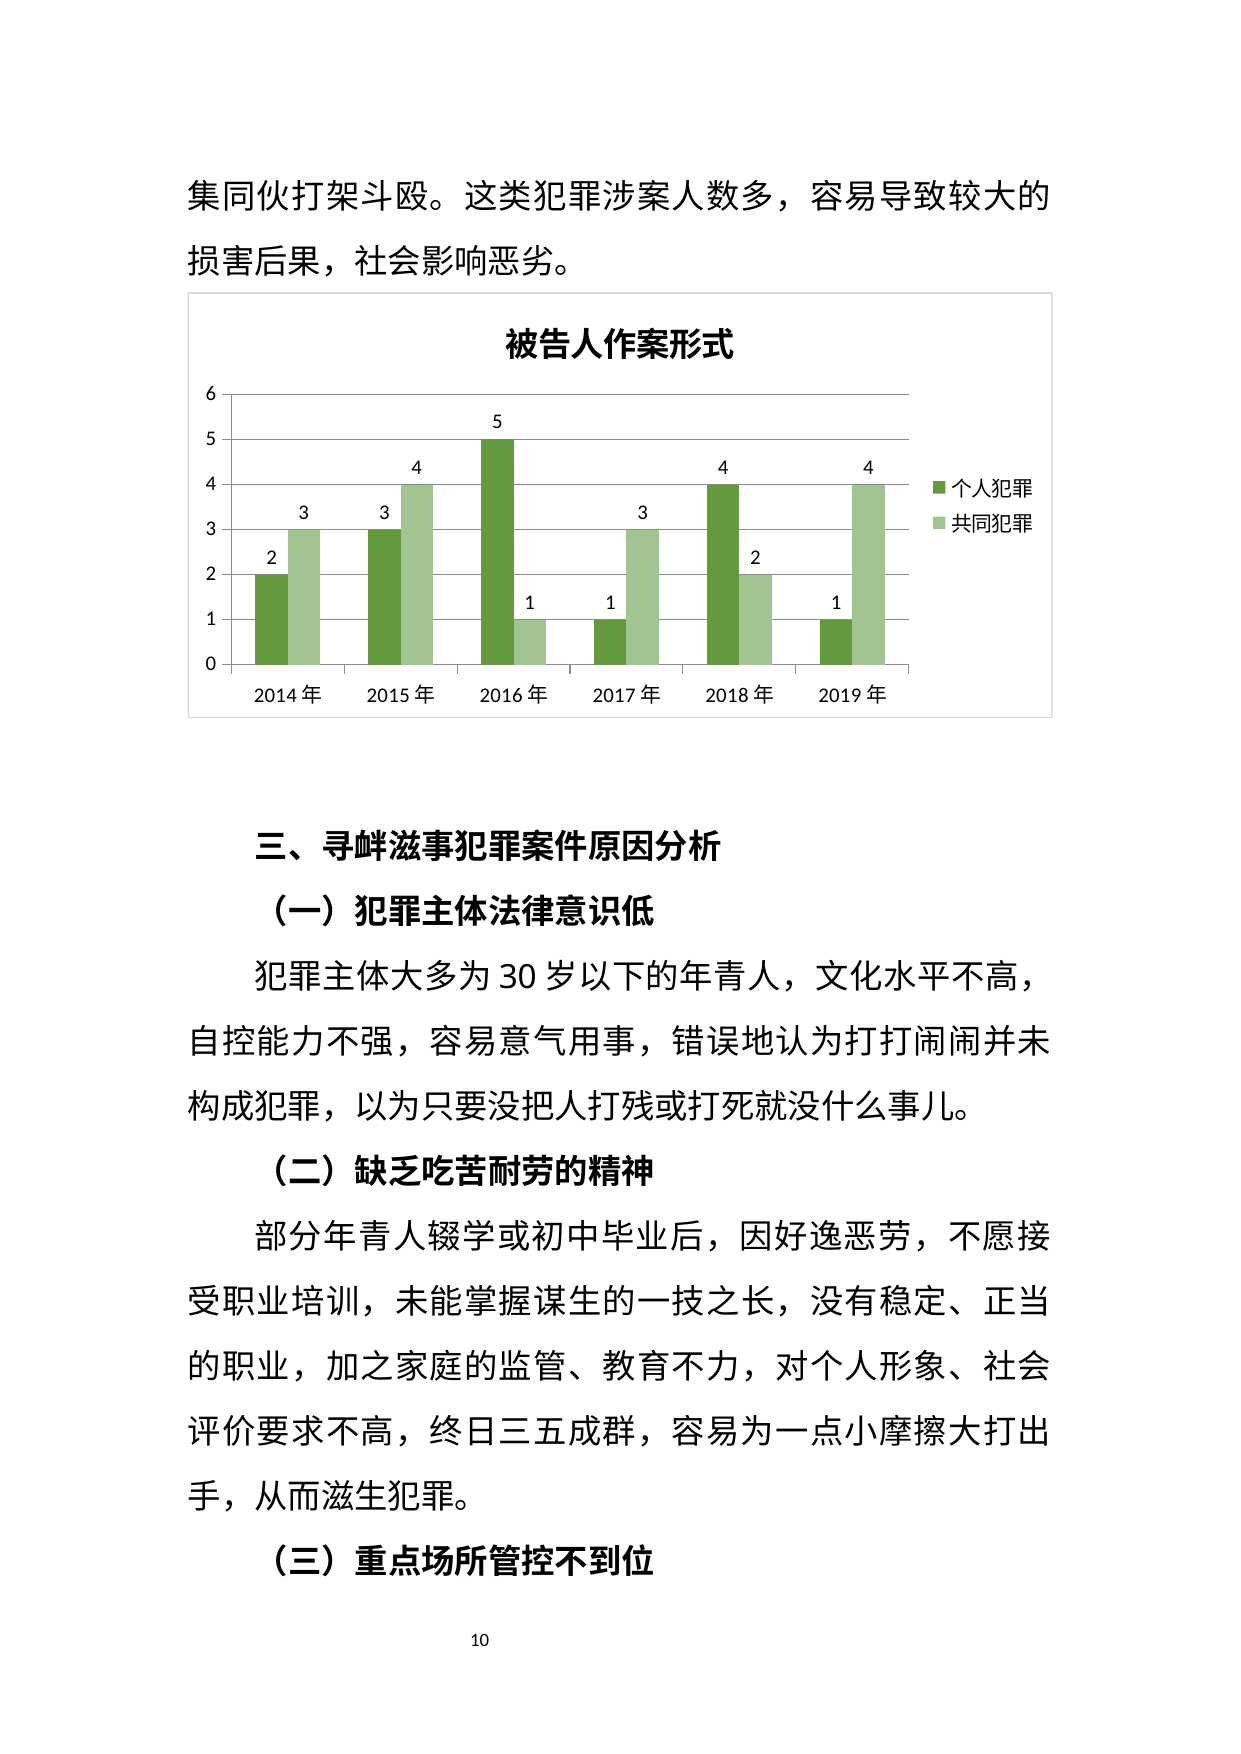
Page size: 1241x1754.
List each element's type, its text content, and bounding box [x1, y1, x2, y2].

text 三、寻衅滋事犯罪案件原因分析 [187, 812, 1053, 877]
text 部分年青人辍学或初中毕业后，因好逸恶劳，不愿接受职业培训，未能掌握谋生的一技之长，没有稳定、正当的职业，加之家庭的监管、教育不力，对个人形象、社会评价要求不高，终日三五成群，容易为一点小摩擦大打出手，从而滋生犯罪。 [187, 1202, 1053, 1527]
text （一）犯罪主体法律意识低 [187, 877, 1053, 942]
text （二）缺乏吃苦耐劳的精神 [187, 1137, 1053, 1202]
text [187, 162, 1053, 292]
text 犯罪主体大多为30岁以下的年青人，文化水平不高，自控能力不强，容易意气用事，错误地认为打打闹闹并未构成犯罪，以为只要没把人打残或打死就没什么事儿。 [187, 942, 1053, 1137]
text （三）重点场所管控不到位 [187, 1527, 1053, 1592]
